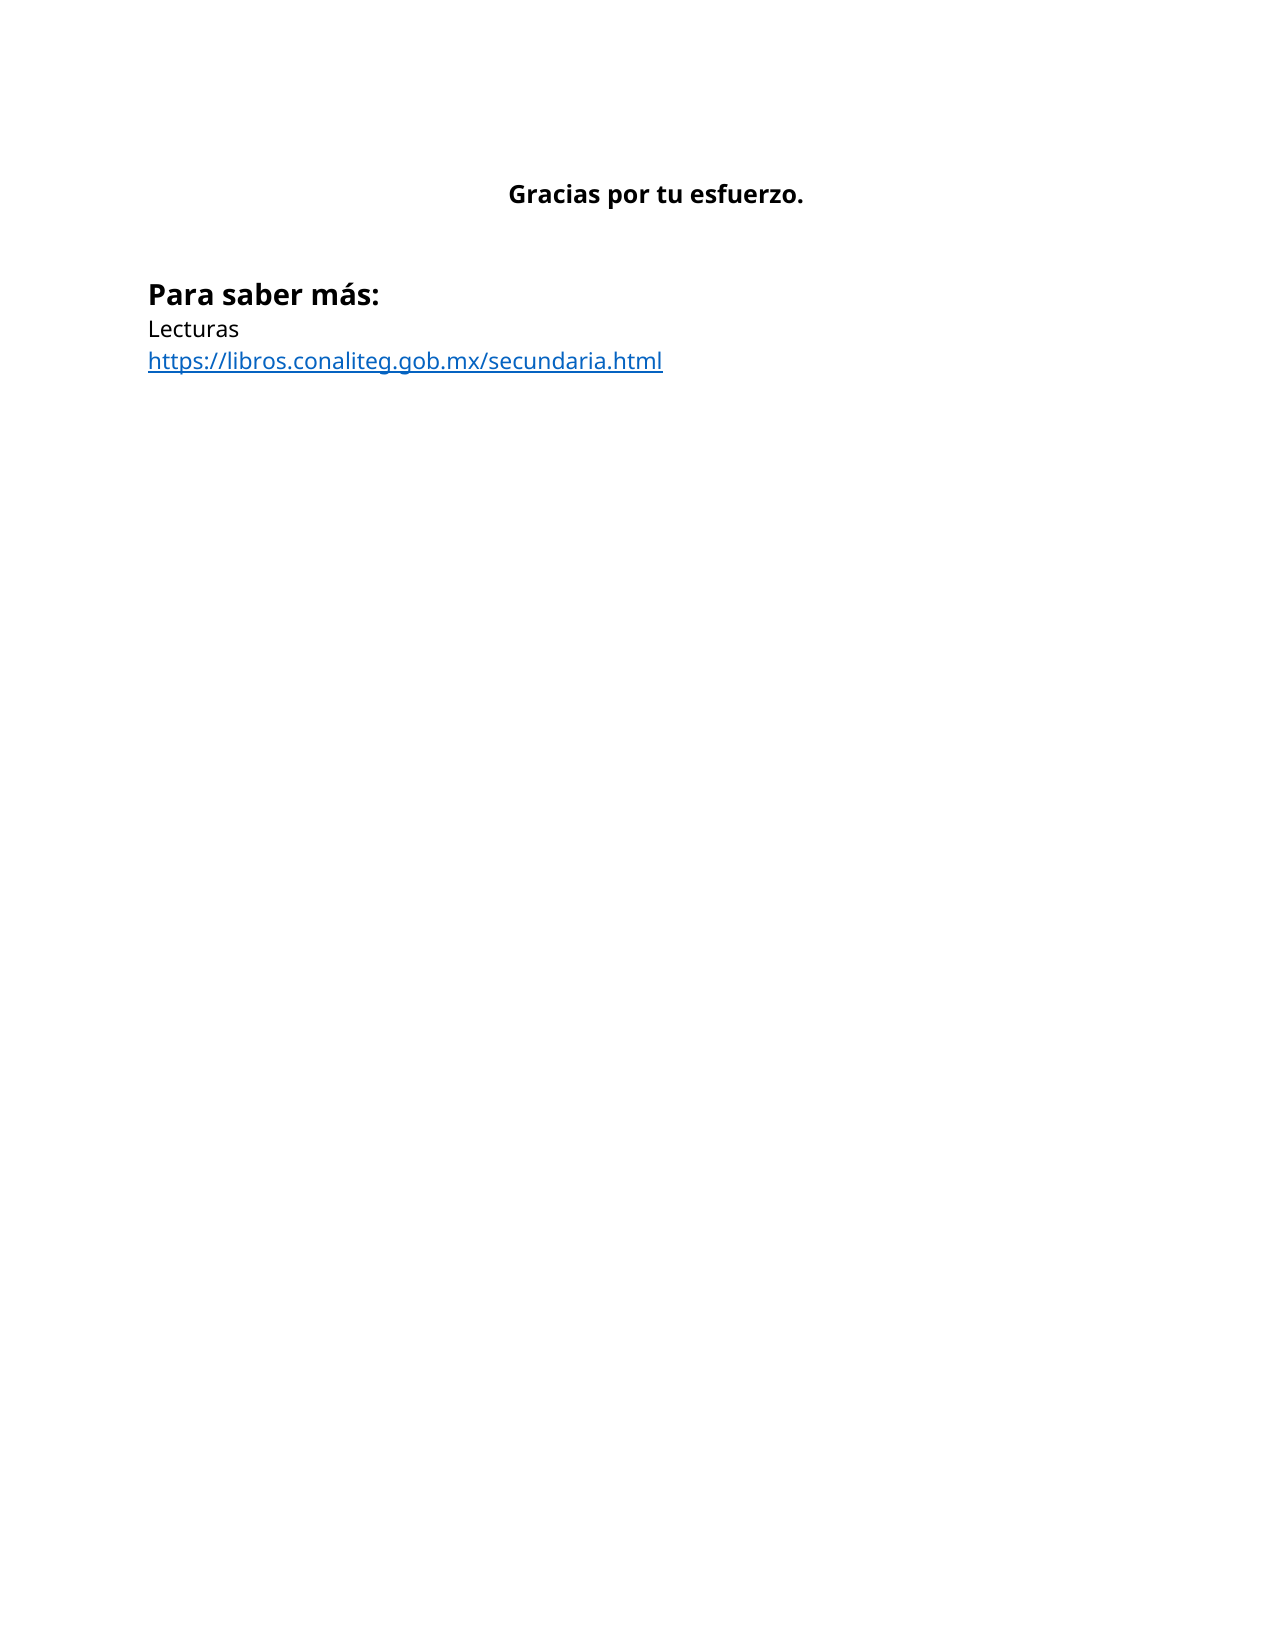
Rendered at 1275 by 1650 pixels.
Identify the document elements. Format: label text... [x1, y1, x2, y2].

text Lecturas [148, 313, 1127, 345]
text https://libros.conaliteg.gob.mx/secundaria.html [148, 345, 1127, 376]
text Para saber más: [148, 274, 1127, 313]
text Gracias por tu esfuerzo. [185, 177, 1127, 211]
